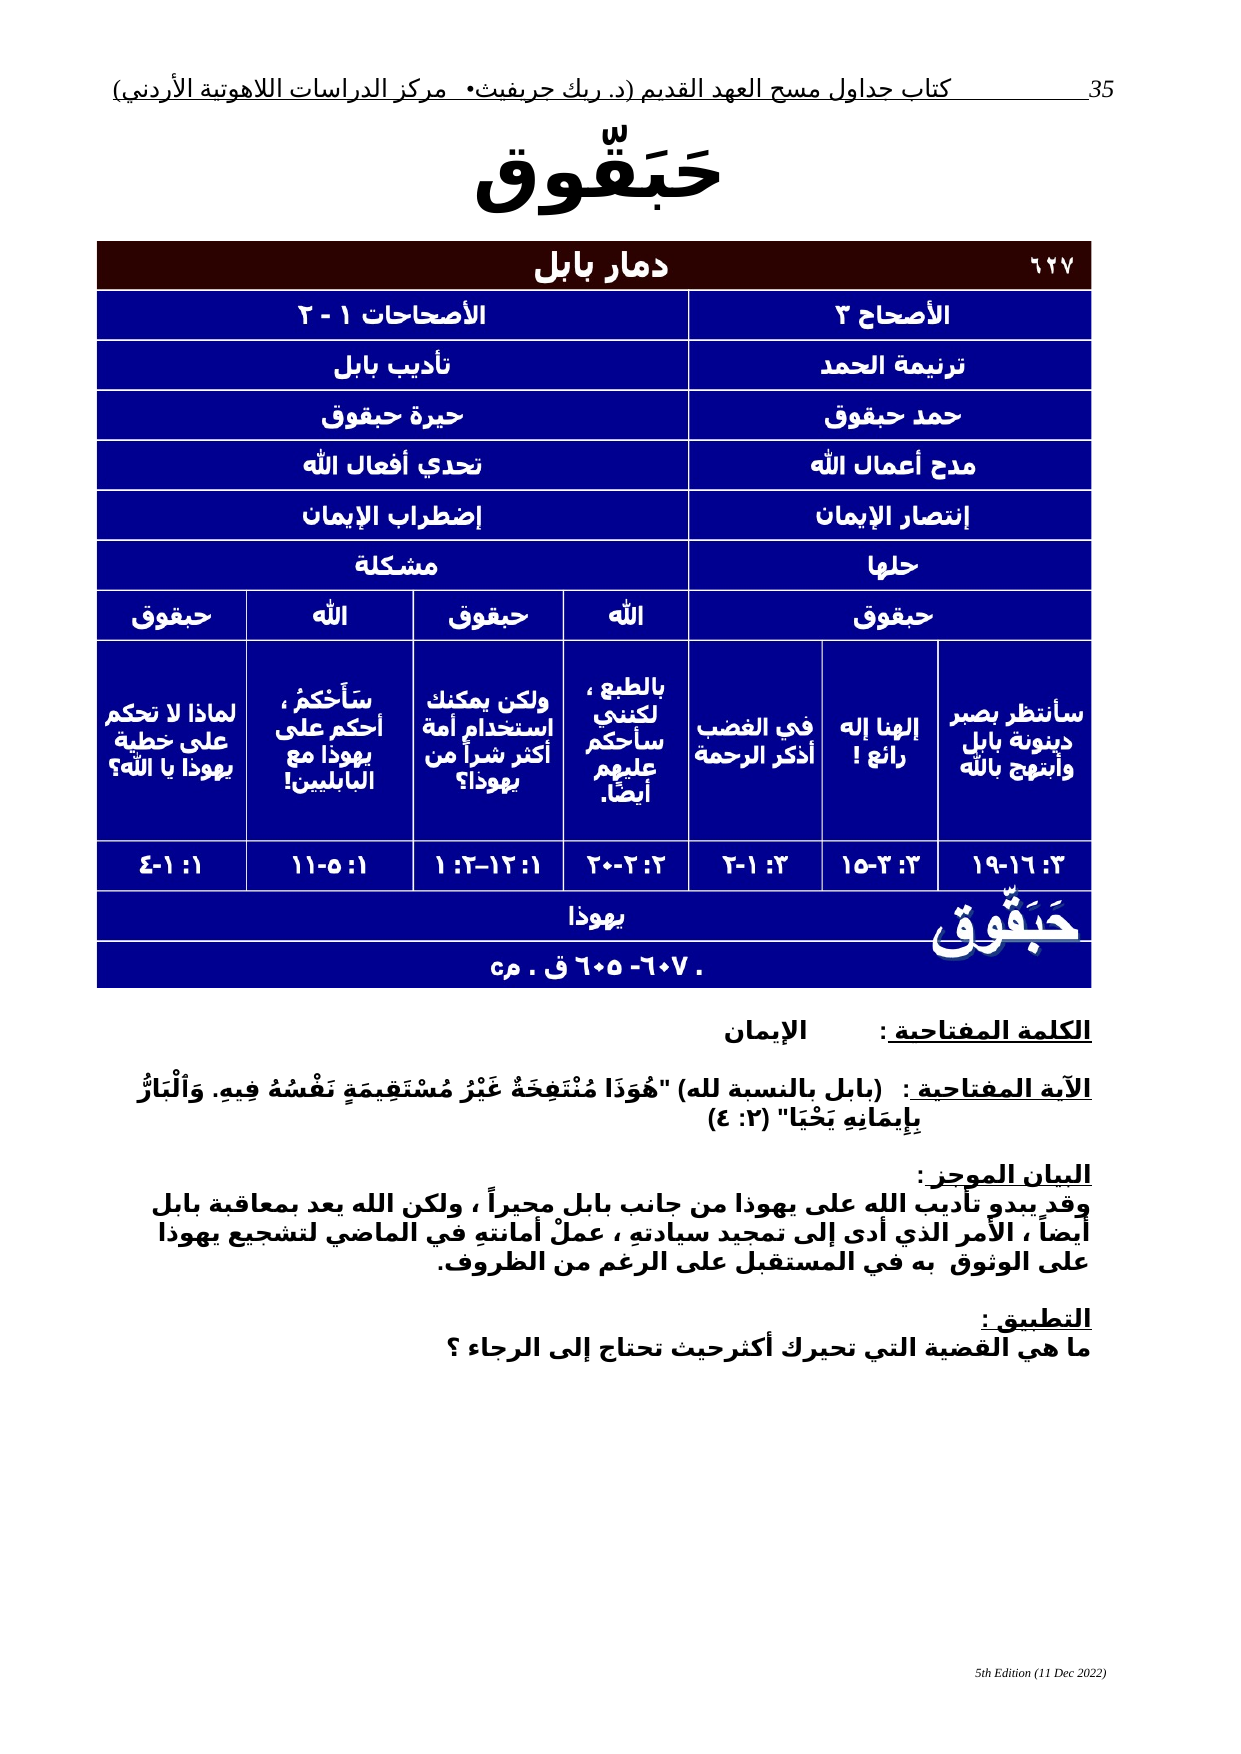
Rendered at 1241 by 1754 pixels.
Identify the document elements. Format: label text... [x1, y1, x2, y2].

text وقد يبدو تأديب الله على يهوذا من جانب بابل محيراً ، ولكن الله يعد بمعاقبة بابل أيضاً ، الأمر الذي أدى إلى تمجيد سيادتهِ ، عملْ أمانتهِ في الماضي لتشجيع يهوذا على الوثوق به في المستقبل على الرغم من الظروف. [112, 1189, 1092, 1275]
text الكلمة المفتاحية : الإيمان [112, 1016, 1092, 1045]
text الآية المفتاحية : (بابل بالنسبة لله) "هُوَذَا مُنْتَفِخَةٌ غَيْرُ مُسْتَقِيمَةٍ نَفْسُهُ فِيهِ. وَٱلْبَارُّ بِإِيمَانِهِ يَحْيَا" (٢: ٤) [112, 1074, 1092, 1131]
text التطبيق : [112, 1304, 1092, 1333]
picture [96, 241, 1092, 988]
text حَبَقّوق [109, 127, 1092, 213]
text البيان الموجز : [112, 1160, 1092, 1189]
text ما هي القضية التي تحيرك أكثرحيث تحتاج إلى الرجاء ؟ [112, 1333, 1092, 1361]
